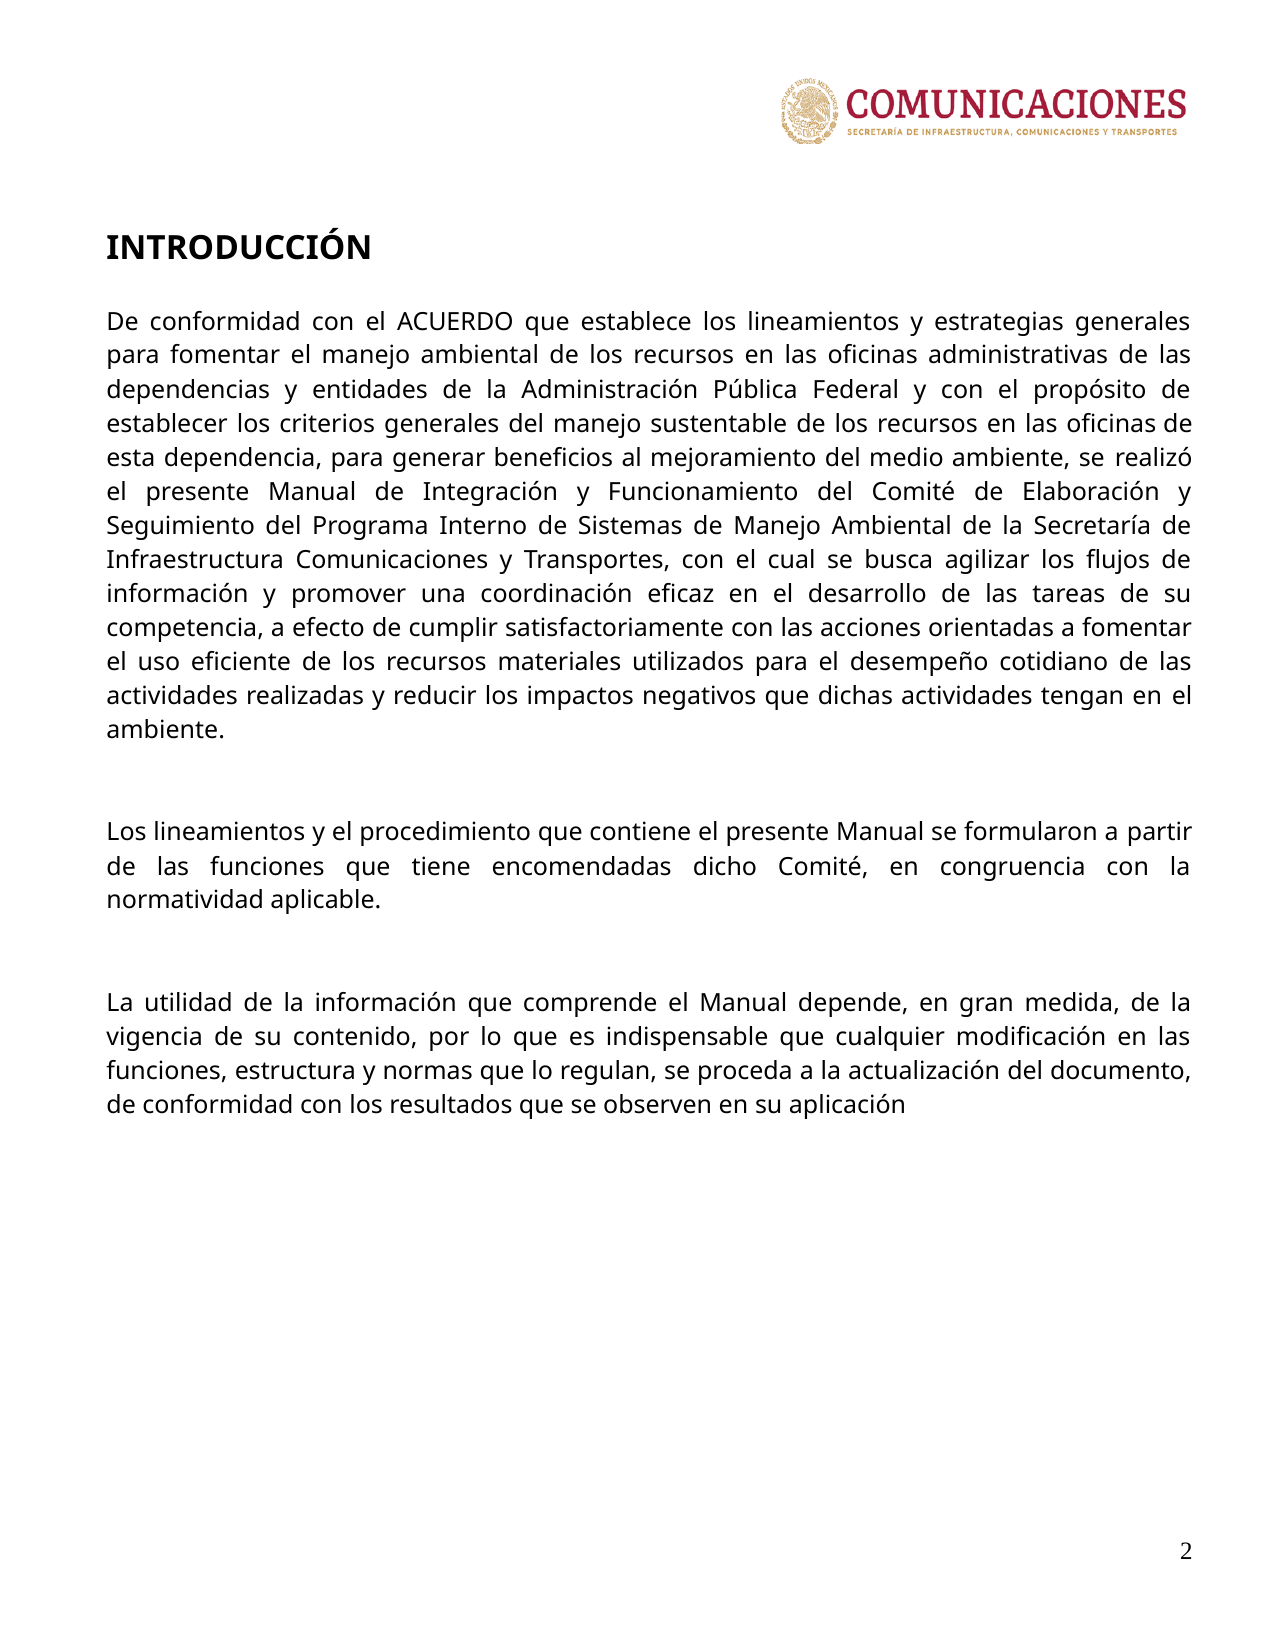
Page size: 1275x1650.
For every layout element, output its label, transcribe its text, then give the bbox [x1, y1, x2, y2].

picture [781, 76, 1188, 144]
text INTRODUCCIÓN [106, 224, 1192, 269]
text De conformidad con el ACUERDO que establece los lineamientos y estrategias generales para fomentar el manejo ambiental de los recursos en las oficinas administrativas de las dependencias y entidades de la Administración Pública Federal y con el propósito de establecer los criterios generales del manejo sustentable de los recursos en las oficinas de esta dependencia, para generar beneficios al mejoramiento del medio ambiente, se realizó el presente Manual de Integración y Funcionamiento del Comité de Elaboración y Seguimiento del Programa Interno de Sistemas de Manejo Ambiental de la Secretaría de Infraestructura Comunicaciones y Transportes, con el cual se busca agilizar los flujos de información y promover una coordinación eficaz en el desarrollo de las tareas de su competencia, a efecto de cumplir satisfactoriamente con las acciones orientadas a fomentar el uso eficiente de los recursos materiales utilizados para el desempeño cotidiano de las actividades realizadas y reducir los impactos negativos que dichas actividades tengan en el ambiente. [106, 303, 1192, 746]
text Los lineamientos y el procedimiento que contiene el presente Manual se formularon a partir de las funciones que tiene encomendadas dicho Comité, en congruencia con la normatividad aplicable. [106, 814, 1192, 916]
text La utilidad de la información que comprende el Manual depende, en gran medida, de la vigencia de su contenido, por lo que es indispensable que cualquier modificación en las funciones, estructura y normas que lo regulan, se proceda a la actualización del documento, de conformidad con los resultados que se observen en su aplicación [106, 984, 1192, 1121]
